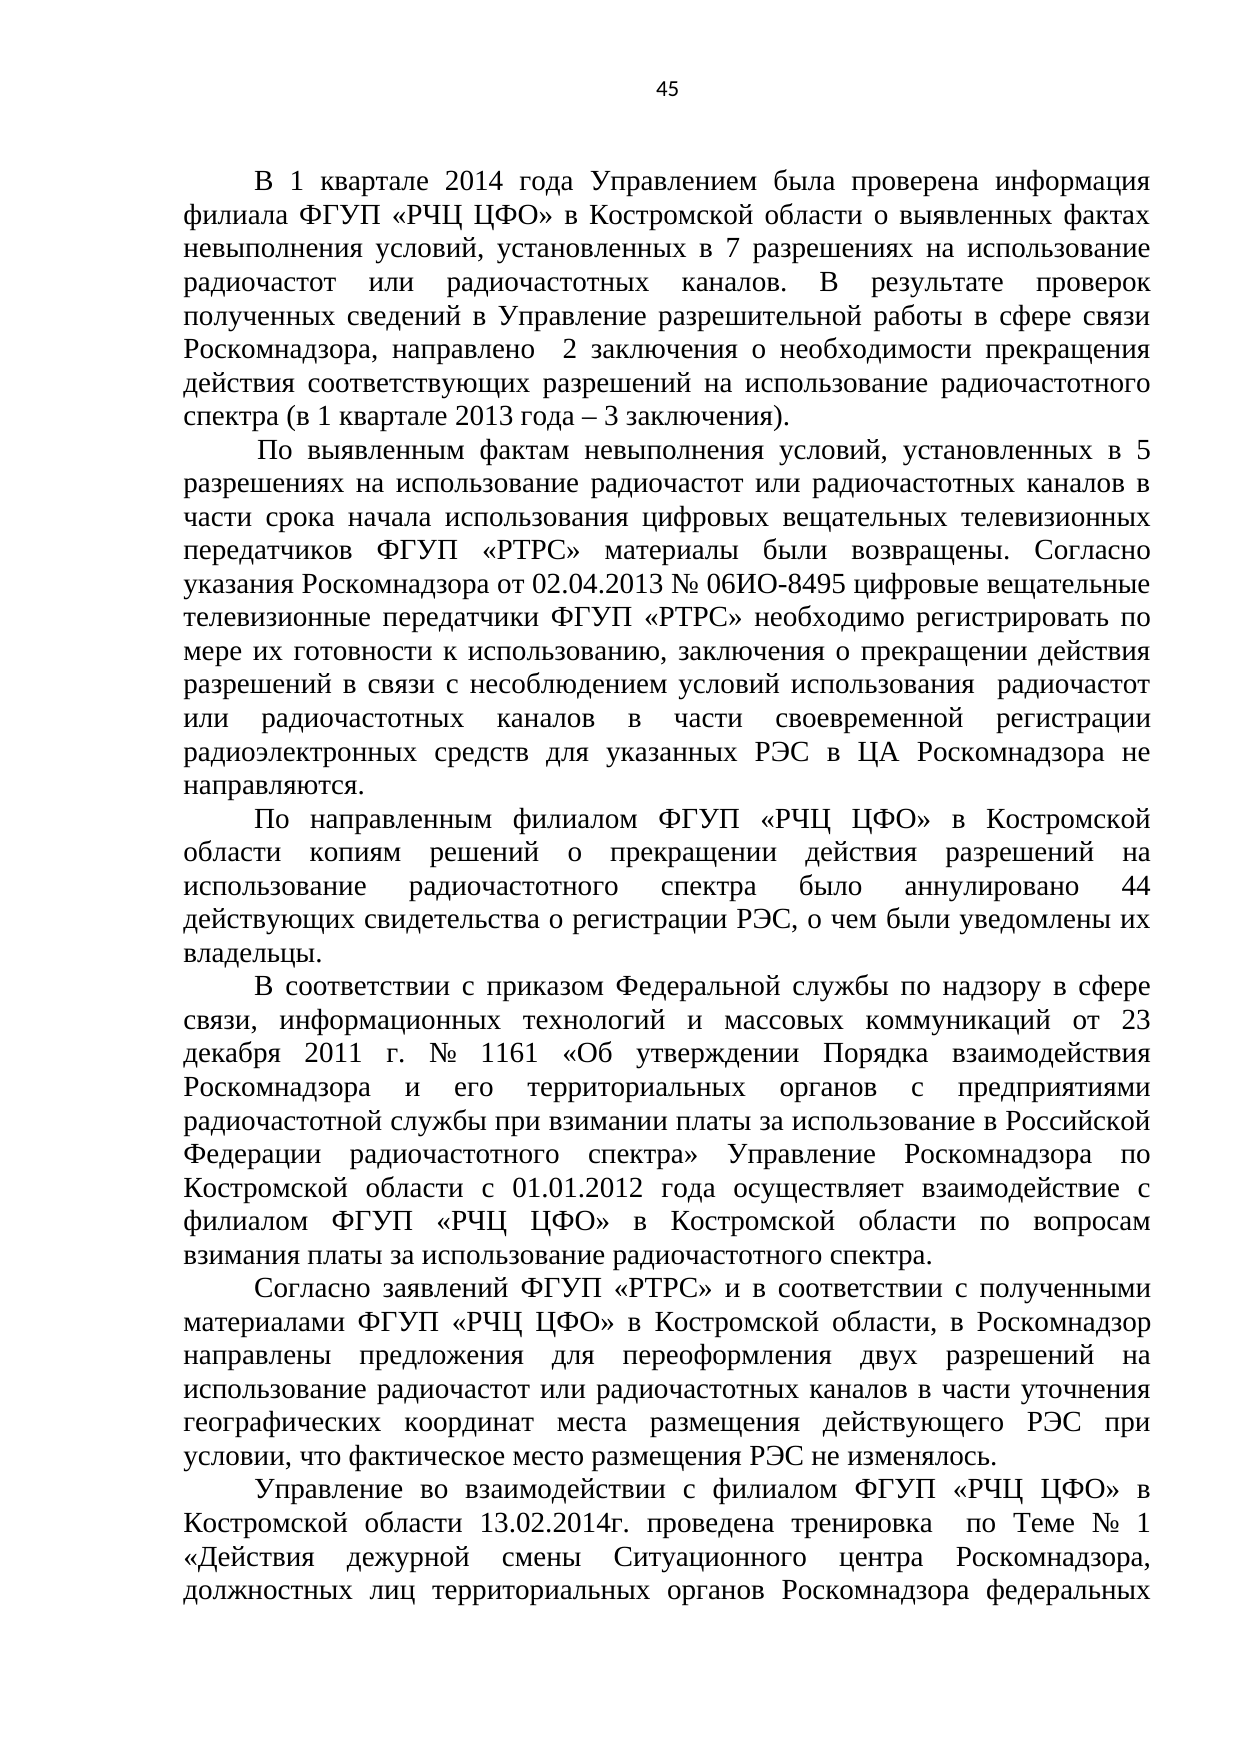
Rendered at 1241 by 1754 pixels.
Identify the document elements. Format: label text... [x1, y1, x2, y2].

text По направленным филиалом ФГУП «РЧЦ ЦФО» в Костромской области копиям решений о прекращении действия разрешений на использование радиочастотного спектра было аннулировано 44 действующих свидетельства о регистрации РЭС, о чем были уведомлены их владельцы. [183, 801, 1152, 968]
text По выявленным фактам невыполнения условий, установленных в 5 разрешениях на использование радиочастот или радиочастотных каналов в части срока начала использования цифровых вещательных телевизионных передатчиков ФГУП «РТРС» материалы были возвращены. Согласно указания Роскомнадзора от 02.04.2013 № 06ИО-8495 цифровые вещательные телевизионные передатчики ФГУП «РТРС» необходимо регистрировать по мере их готовности к использованию, заключения о прекращении действия разрешений в связи с несоблюдением условий использования радиочастот или радиочастотных каналов в части своевременной регистрации радиоэлектронных средств для указанных РЭС в ЦА Роскомнадзора не направляются. [183, 432, 1152, 801]
text В 1 квартале 2014 года Управлением была проверена информация филиала ФГУП «РЧЦ ЦФО» в Костромской области о выявленных фактах невыполнения условий, установленных в 7 разрешениях на использование радиочастот или радиочастотных каналов. В результате проверок полученных сведений в Управление разрешительной работы в сфере связи Роскомнадзора, направлено 2 заключения о необходимости прекращения действия соответствующих разрешений на использование радиочастотного спектра (в 1 квартале 2013 года – 3 заключения). [183, 163, 1152, 432]
text Согласно заявлений ФГУП «РТРС» и в соответствии с полученными материалами ФГУП «РЧЦ ЦФО» в Костромской области, в Роскомнадзор направлены предложения для переоформления двух разрешений на использование радиочастот или радиочастотных каналов в части уточнения географических координат места размещения действующего РЭС при условии, что фактическое место размещения РЭС не изменялось. [183, 1270, 1152, 1472]
text В соответствии с приказом Федеральной службы по надзору в сфере связи, информационных технологий и массовых коммуникаций от 23 декабря . № 1161 «Об утверждении Порядка взаимодействия Роскомнадзора и его территориальных органов с предприятиями радиочастотной службы при взимании платы за использование в Российской Федерации радиочастотного спектра» Управление Роскомнадзора по Костромской области с 01.01.2012 года осуществляет взаимодействие с филиалом ФГУП «РЧЦ ЦФО» в Костромской области по вопросам взимания платы за использование радиочастотного спектра. [183, 968, 1152, 1270]
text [183, 1472, 1152, 1606]
